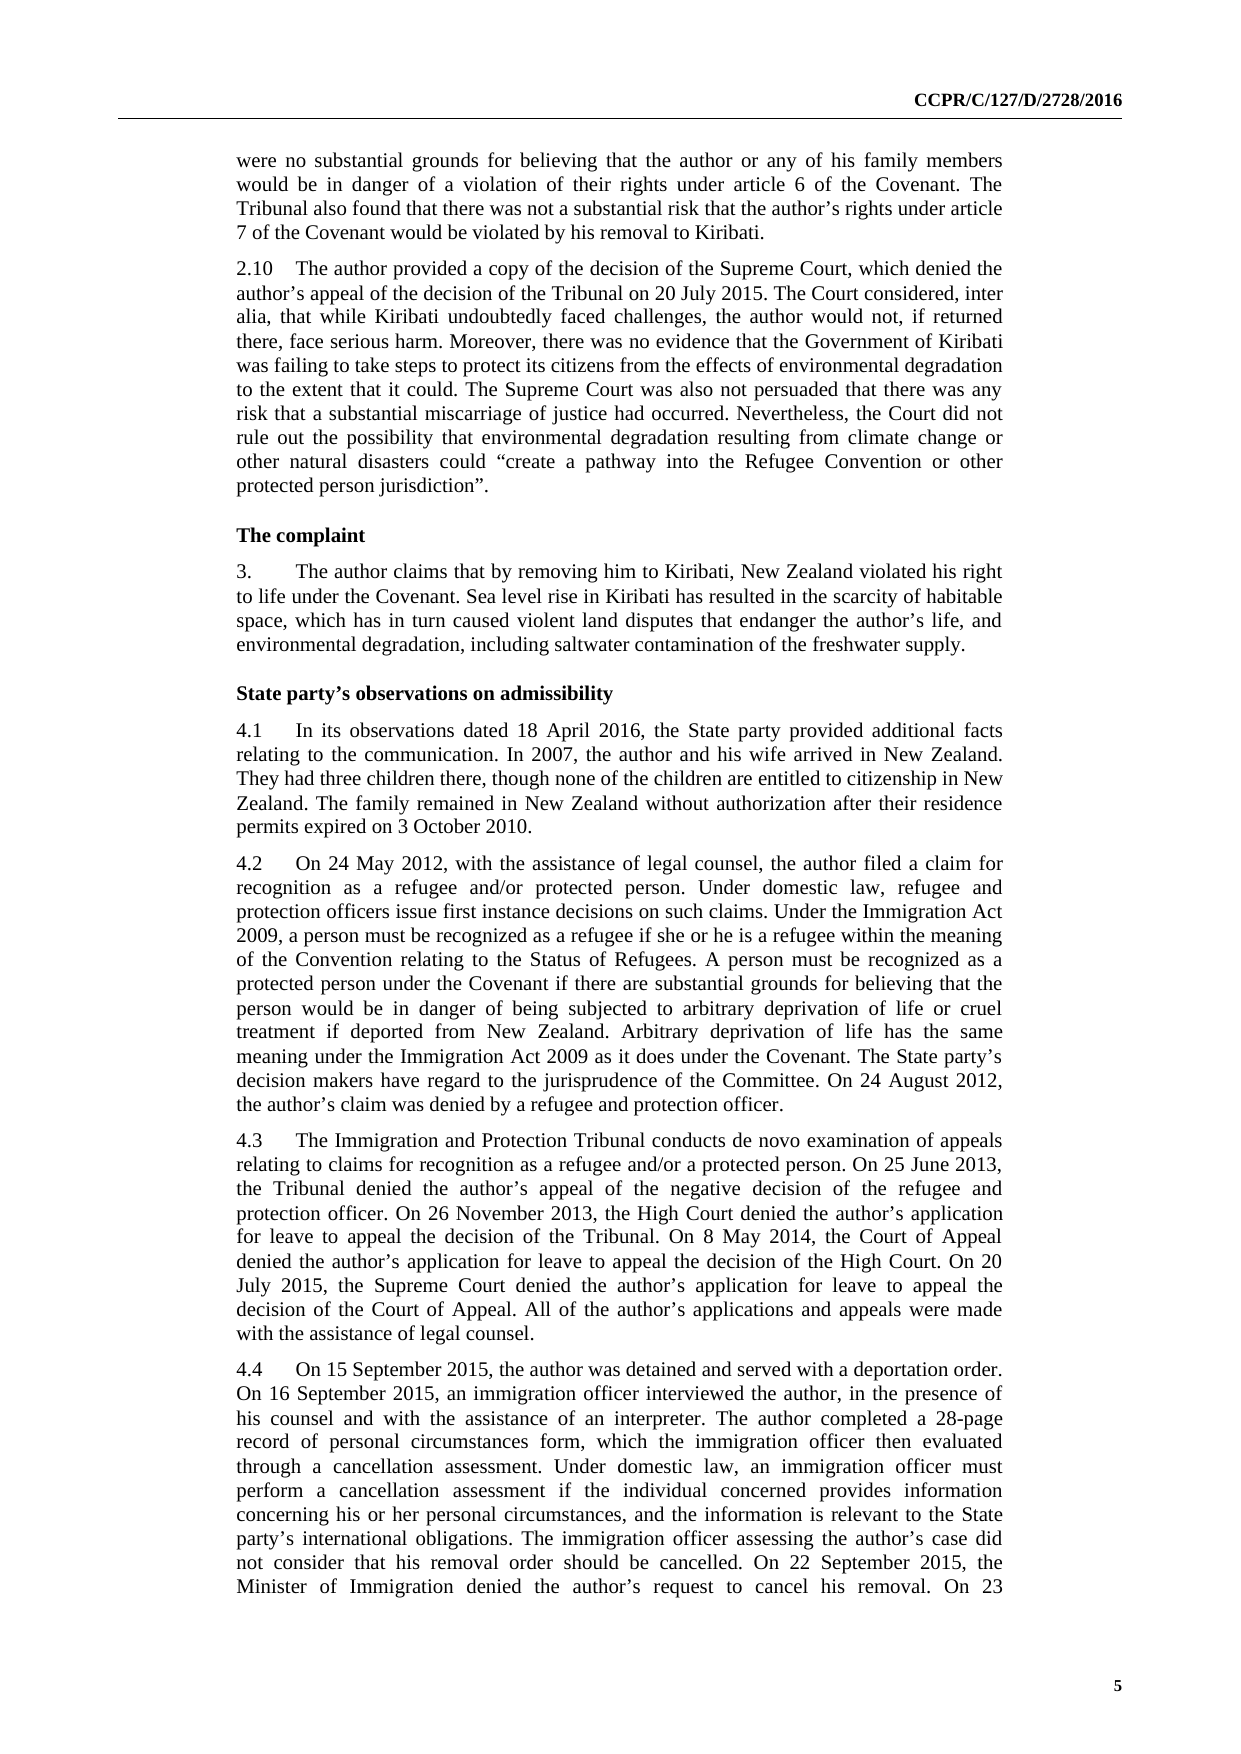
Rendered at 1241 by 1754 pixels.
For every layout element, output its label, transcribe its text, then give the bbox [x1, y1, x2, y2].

text 4.3 The Immigration and Protection Tribunal conducts de novo examination of appeals relating to claims for recognition as a refugee and/or a protected person. On 25 June 2013, the Tribunal denied the author’s appeal of the negative decision of the refugee and protection officer. On 26 November 2013, the High Court denied the author’s application for leave to appeal the decision of the Tribunal. On 8 May 2014, the Court of Appeal denied the author’s application for leave to appeal the decision of the High Court. On 20 July 2015, the Supreme Court denied the author’s application for leave to appeal the decision of the Court of Appeal. All of the author’s applications and appeals were made with the assistance of legal counsel. [236, 1128, 1004, 1345]
text 4.2 On 24 May 2012, with the assistance of legal counsel, the author filed a claim for recognition as a refugee and/or protected person. Under domestic law, refugee and protection officers issue first instance decisions on such claims. Under the Immigration Act 2009, a person must be recognized as a refugee if she or he is a refugee within the meaning of the Convention relating to the Status of Refugees. A person must be recognized as a protected person under the Covenant if there are substantial grounds for believing that the person would be in danger of being subjected to arbitrary deprivation of life or cruel treatment if deported from New Zealand. Arbitrary deprivation of life has the same meaning under the Immigration Act 2009 as it does under the Covenant. The State party’s decision makers have regard to the jurisprudence of the Committee. On 24 August 2012, the author’s claim was denied by a refugee and protection officer. [236, 851, 1004, 1116]
text The complaint [118, 522, 1004, 547]
text 3. The author claims that by removing him to Kiribati, New Zealand violated his right to life under the Covenant. Sea level rise in Kiribati has resulted in the scarcity of habitable space, which has in turn caused violent land disputes that endanger the author’s life, and environmental degradation, including saltwater contamination of the freshwater supply. [236, 559, 1004, 656]
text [236, 1357, 1004, 1598]
text 2.10 The author provided a copy of the decision of the Supreme Court, which denied the author’s appeal of the decision of the Tribunal on 20 July 2015. The Court considered, inter alia, that while Kiribati undoubtedly faced challenges, the author would not, if returned there, face serious harm. Moreover, there was no evidence that the Government of Kiribati was failing to take steps to protect its citizens from the effects of environmental degradation to the extent that it could. The Supreme Court was also not persuaded that there was any risk that a substantial miscarriage of justice had occurred. Nevertheless, the Court did not rule out the possibility that environmental degradation resulting from climate change or other natural disasters could “create a pathway into the Refugee Convention or other protected person jurisdiction”. [236, 256, 1004, 497]
text State party’s observations on admissibility [118, 681, 1004, 706]
text 4.1 In its observations dated 18 April 2016, the State party provided additional facts relating to the communication. In 2007, the author and his wife arrived in New Zealand. They had three children there, though none of the children are entitled to citizenship in New Zealand. The family remained in New Zealand without authorization after their residence permits expired on 3 October 2010. [236, 718, 1004, 838]
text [236, 148, 1004, 244]
